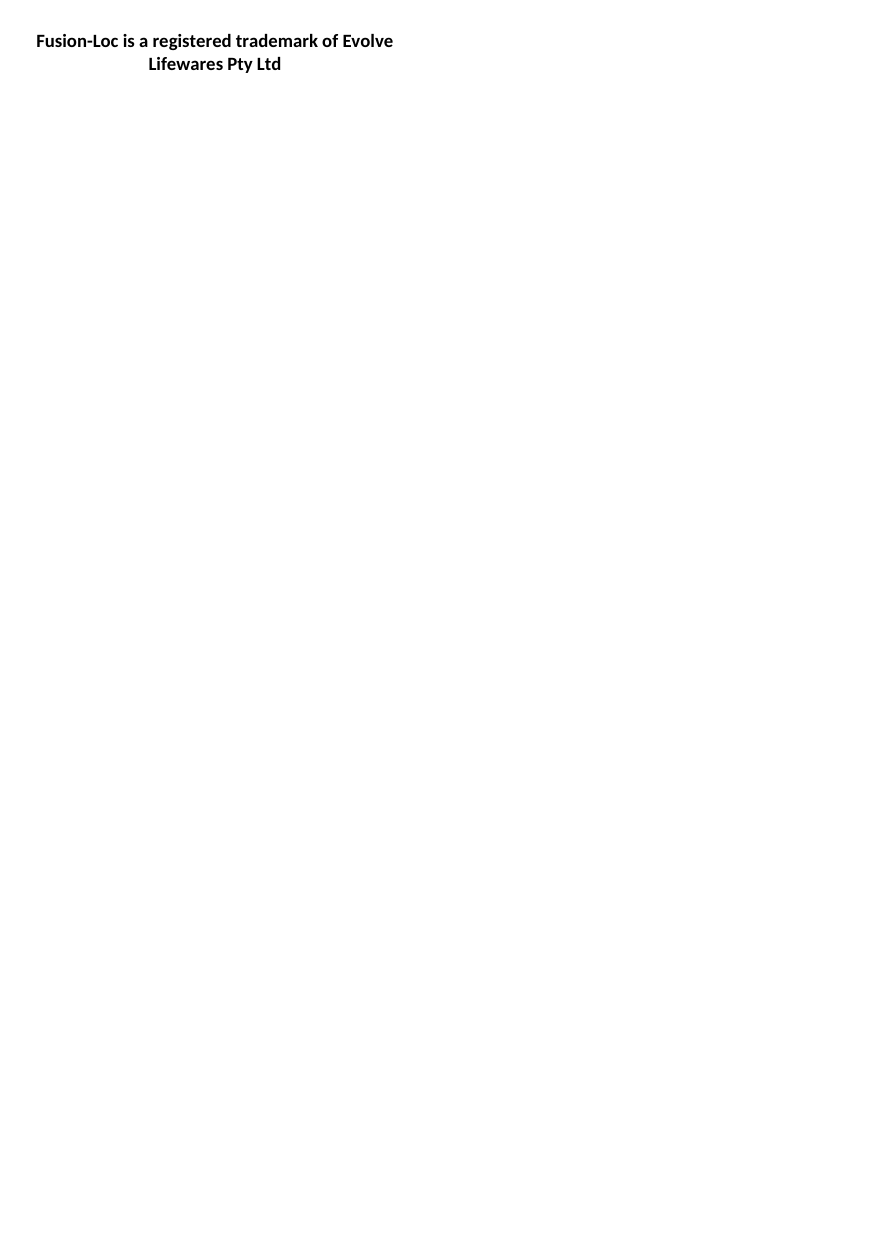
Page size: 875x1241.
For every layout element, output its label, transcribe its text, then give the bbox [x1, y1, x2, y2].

text Fusion-Loc is a registered trademark of Evolve Lifewares Pty Ltd [29, 29, 400, 75]
